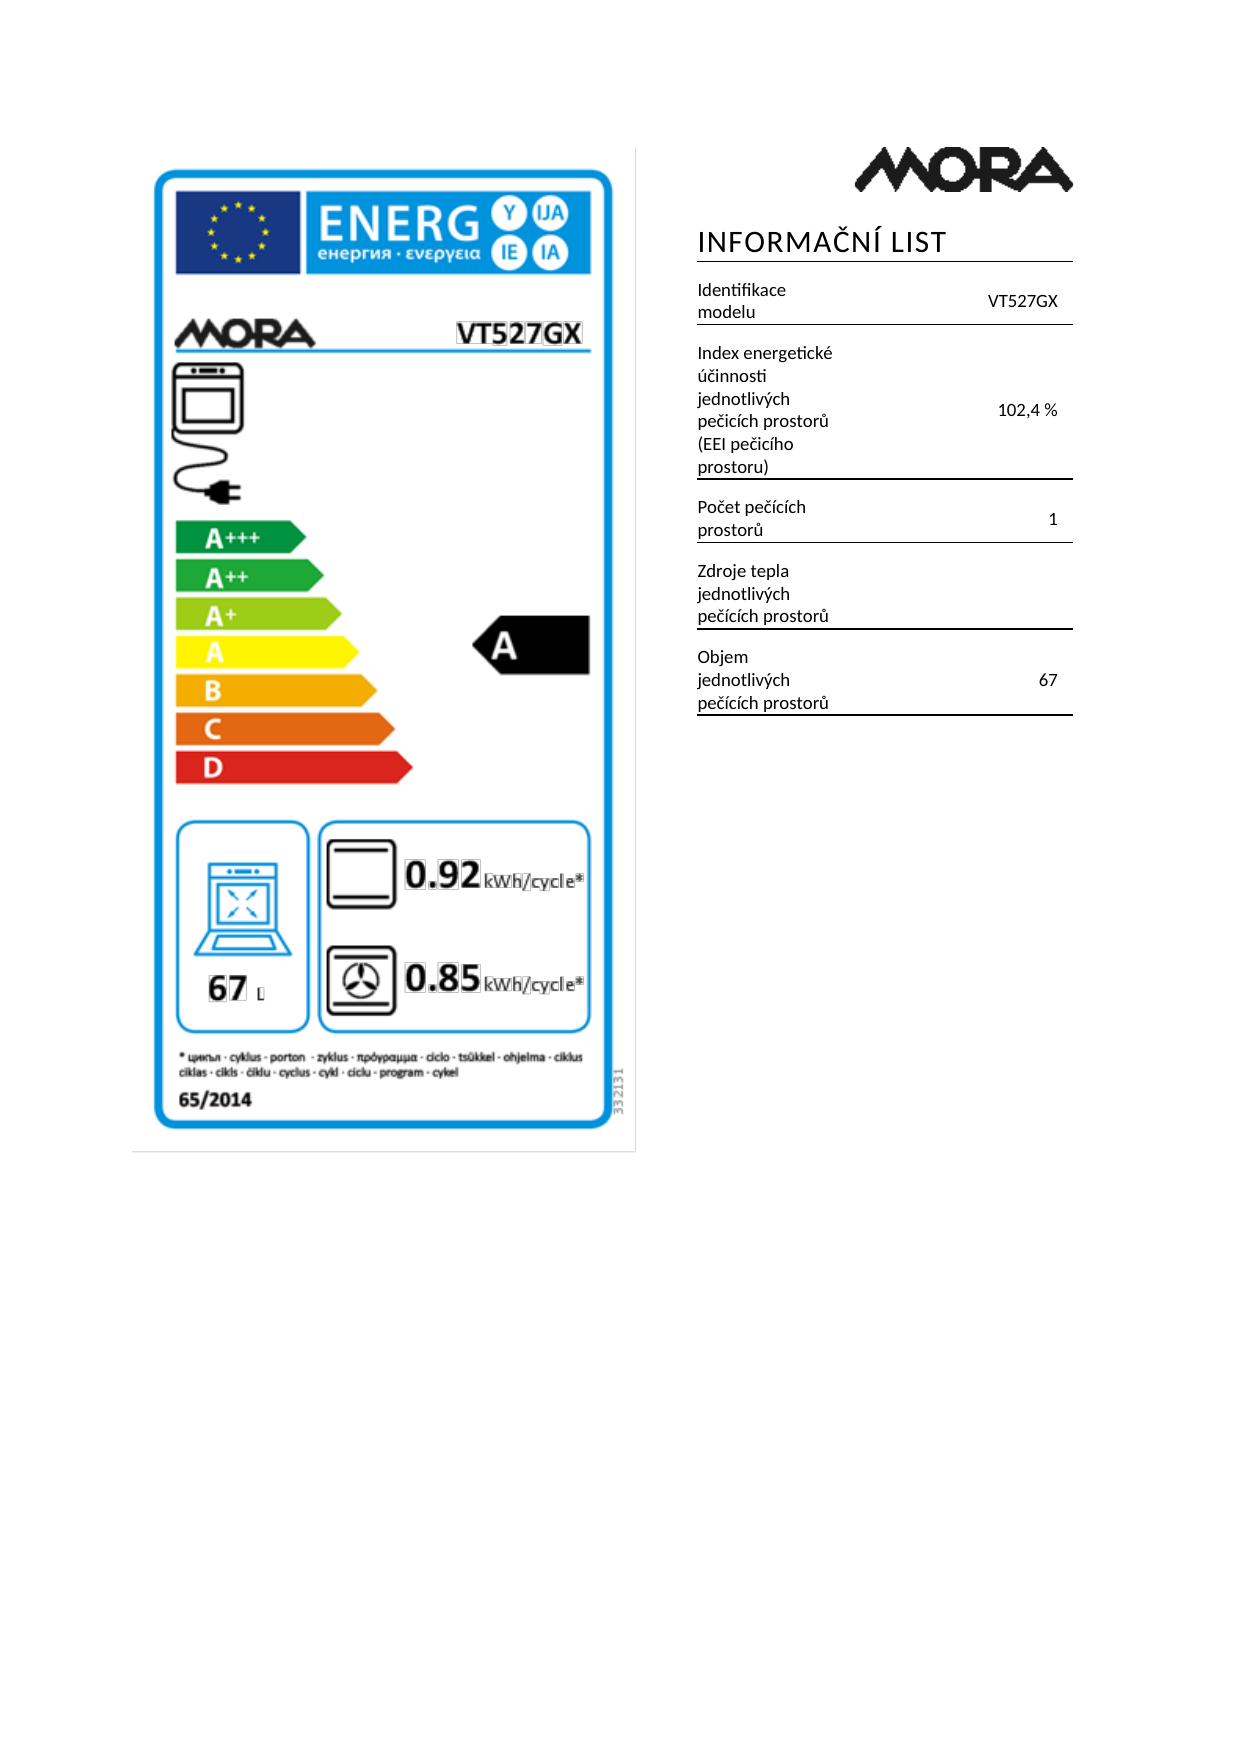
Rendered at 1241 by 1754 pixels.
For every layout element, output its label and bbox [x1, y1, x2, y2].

picture [132, 147, 664, 1210]
picture [854, 147, 1074, 192]
table_header [666, 148, 1077, 1210]
